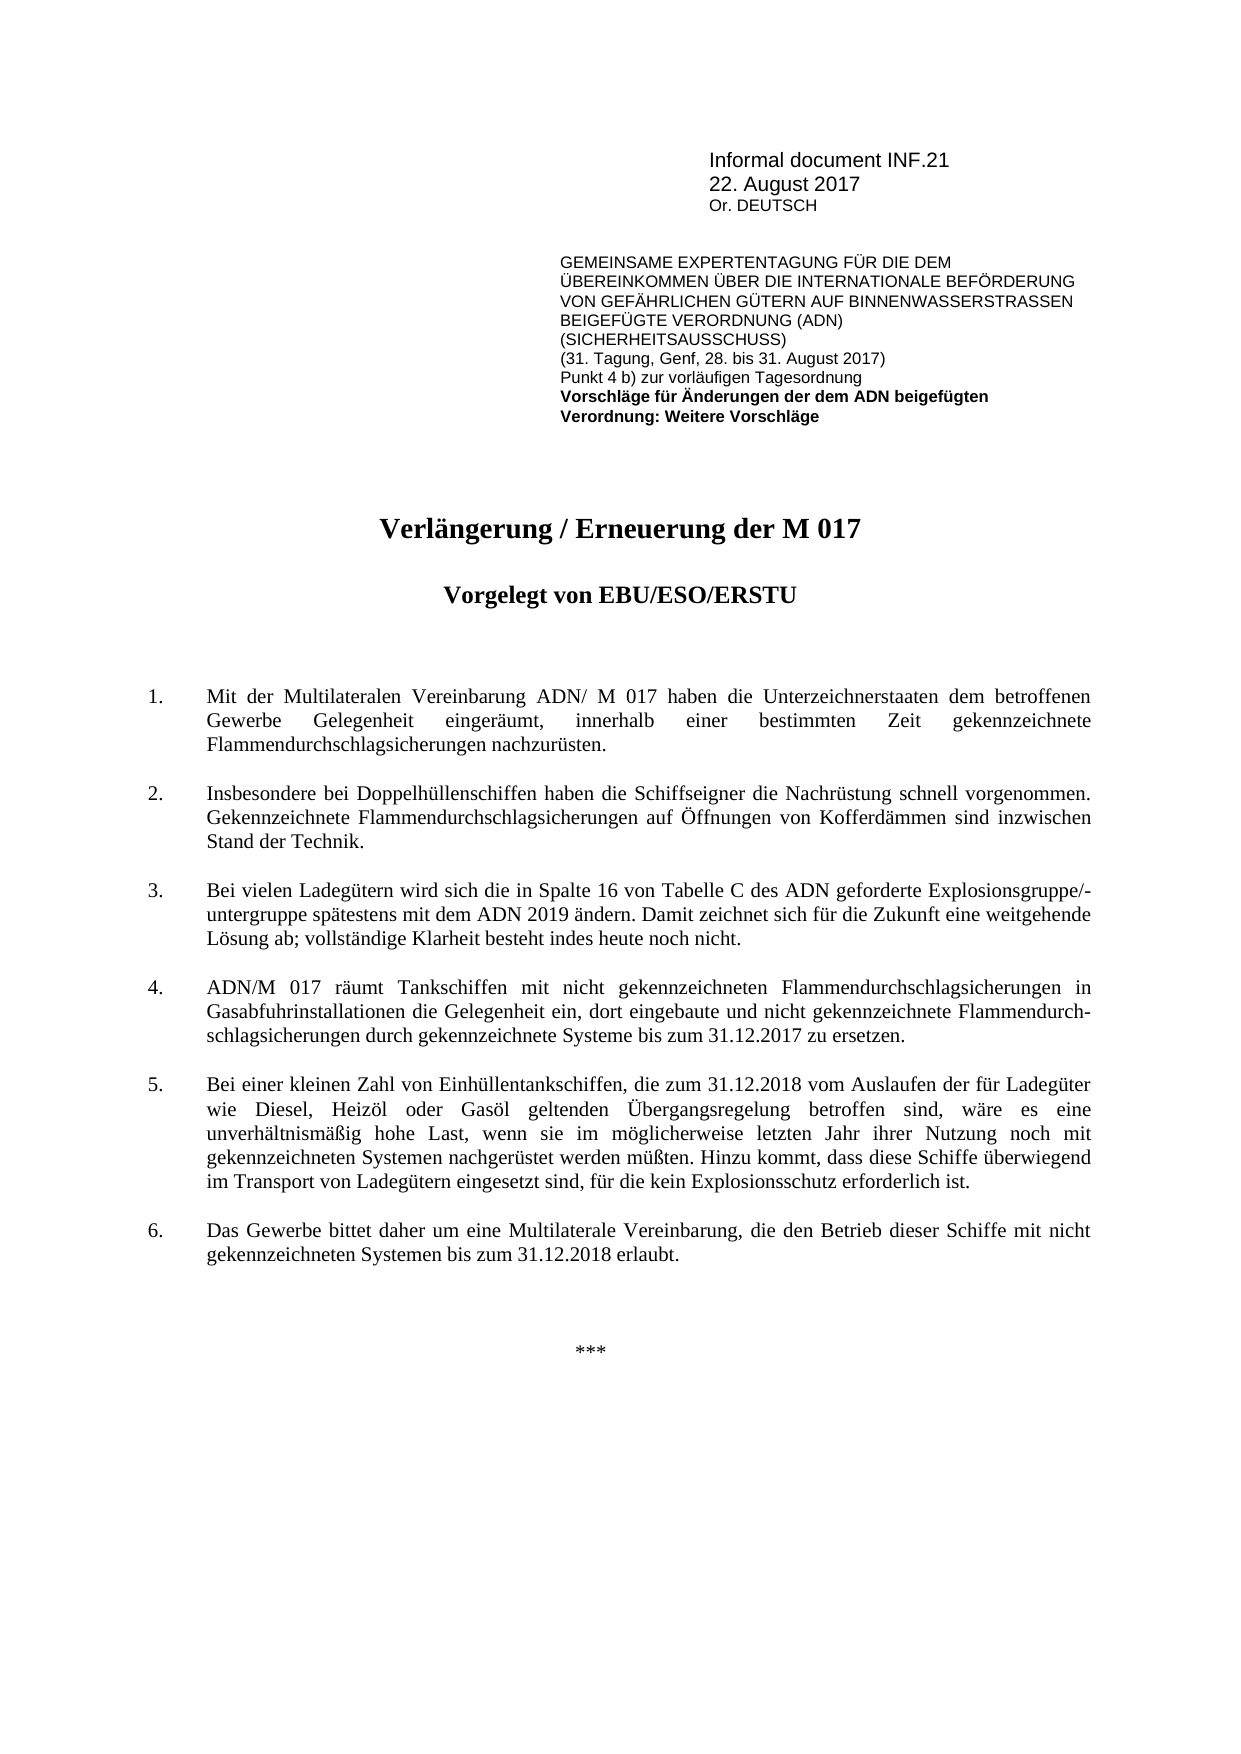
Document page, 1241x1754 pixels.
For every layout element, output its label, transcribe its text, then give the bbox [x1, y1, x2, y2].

text (31. Tagung, Genf, 28. bis 31. August 2017) [560, 349, 1092, 368]
text 1. Mit der Multilateralen Vereinbarung ADN/ M 017 haben die Unterzeichnerstaaten dem betroffenen Gewerbe Gelegenheit eingeräumt, innerhalb einer bestimmten Zeit gekennzeichnete Flammendurchschlagsicherungen nachzurüsten. [148, 684, 1092, 756]
text 5. Bei einer kleinen Zahl von Einhüllentankschiffen, die zum 31.12.2018 vom Auslaufen der für Ladegüter wie Diesel, Heizöl oder Gasöl geltenden Übergangsregelung betroffen sind, wäre es eine unverhältnismäßig hohe Last, wenn sie im möglicherweise letzten Jahr ihrer Nutzung noch mit gekennzeichneten Systemen nachgerüstet werden müßten. Hinzu kommt, dass diese Schiffe überwiegend im Transport von Ladegütern eingesetzt sind, für die kein Explosionsschutz erforderlich ist. [148, 1072, 1092, 1193]
text *** [148, 1340, 1033, 1364]
text GEMEINSAME EXPERTENTAGUNG FÜR DIE DEM ÜBEREINKOMMEN ÜBER DIE INTERNATIONALE BEFÖRDERUNG VON GEFÄHRLICHEN GÜTERN AUF BINNENWASSERSTRASSEN BEIGEFÜGTE VERORDNUNG (ADN) [560, 253, 1092, 330]
text (SICHERHEITSAUSSCHUSS) [560, 330, 1092, 349]
text 2. Insbesondere bei Doppelhüllenschiffen haben die Schiffseigner die Nachrüstung schnell vorgenommen. Gekennzeichnete Flammendurchschlagsicherungen auf Öffnungen von Kofferdämmen sind inzwischen Stand der Technik. [148, 781, 1092, 853]
text Or. DEUTSCH [709, 196, 1034, 215]
text Verlängerung / Erneuerung der M 017 [148, 516, 1092, 544]
text Punkt 4 b) zur vorläufigen Tagesordnung [560, 368, 1092, 387]
text 4. ADN/M 017 räumt Tankschiffen mit nicht gekennzeichneten Flammendurchschlagsicherungen in Gasabfuhrinstallationen die Gelegenheit ein, dort eingebaute und nicht gekennzeichnete Flammendurch-schlagsicherungen durch gekennzeichnete Systeme bis zum 31.12.2017 zu ersetzen. [148, 975, 1092, 1047]
text 22. August 2017 [709, 172, 1092, 196]
text 6. Das Gewerbe bittet daher um eine Multilaterale Vereinbarung, die den Betrieb dieser Schiffe mit nicht gekennzeichneten Systemen bis zum 31.12.2018 erlaubt. [148, 1218, 1092, 1266]
text 3. Bei vielen Ladegütern wird sich die in Spalte 16 von Tabelle C des ADN geforderte Explosionsgruppe/-untergruppe spätestens mit dem ADN 2019 ändern. Damit zeichnet sich für die Zukunft eine weitgehende Lösung ab; vollständige Klarheit besteht indes heute noch nicht. [148, 878, 1092, 950]
text Vorschläge für Änderungen der dem ADN beigefügten Verordnung: Weitere Vorschläge [560, 387, 1092, 426]
text Vorgelegt von EBU/ESO/ERSTU [207, 581, 1033, 609]
text Informal document INF.21 [709, 148, 1122, 172]
